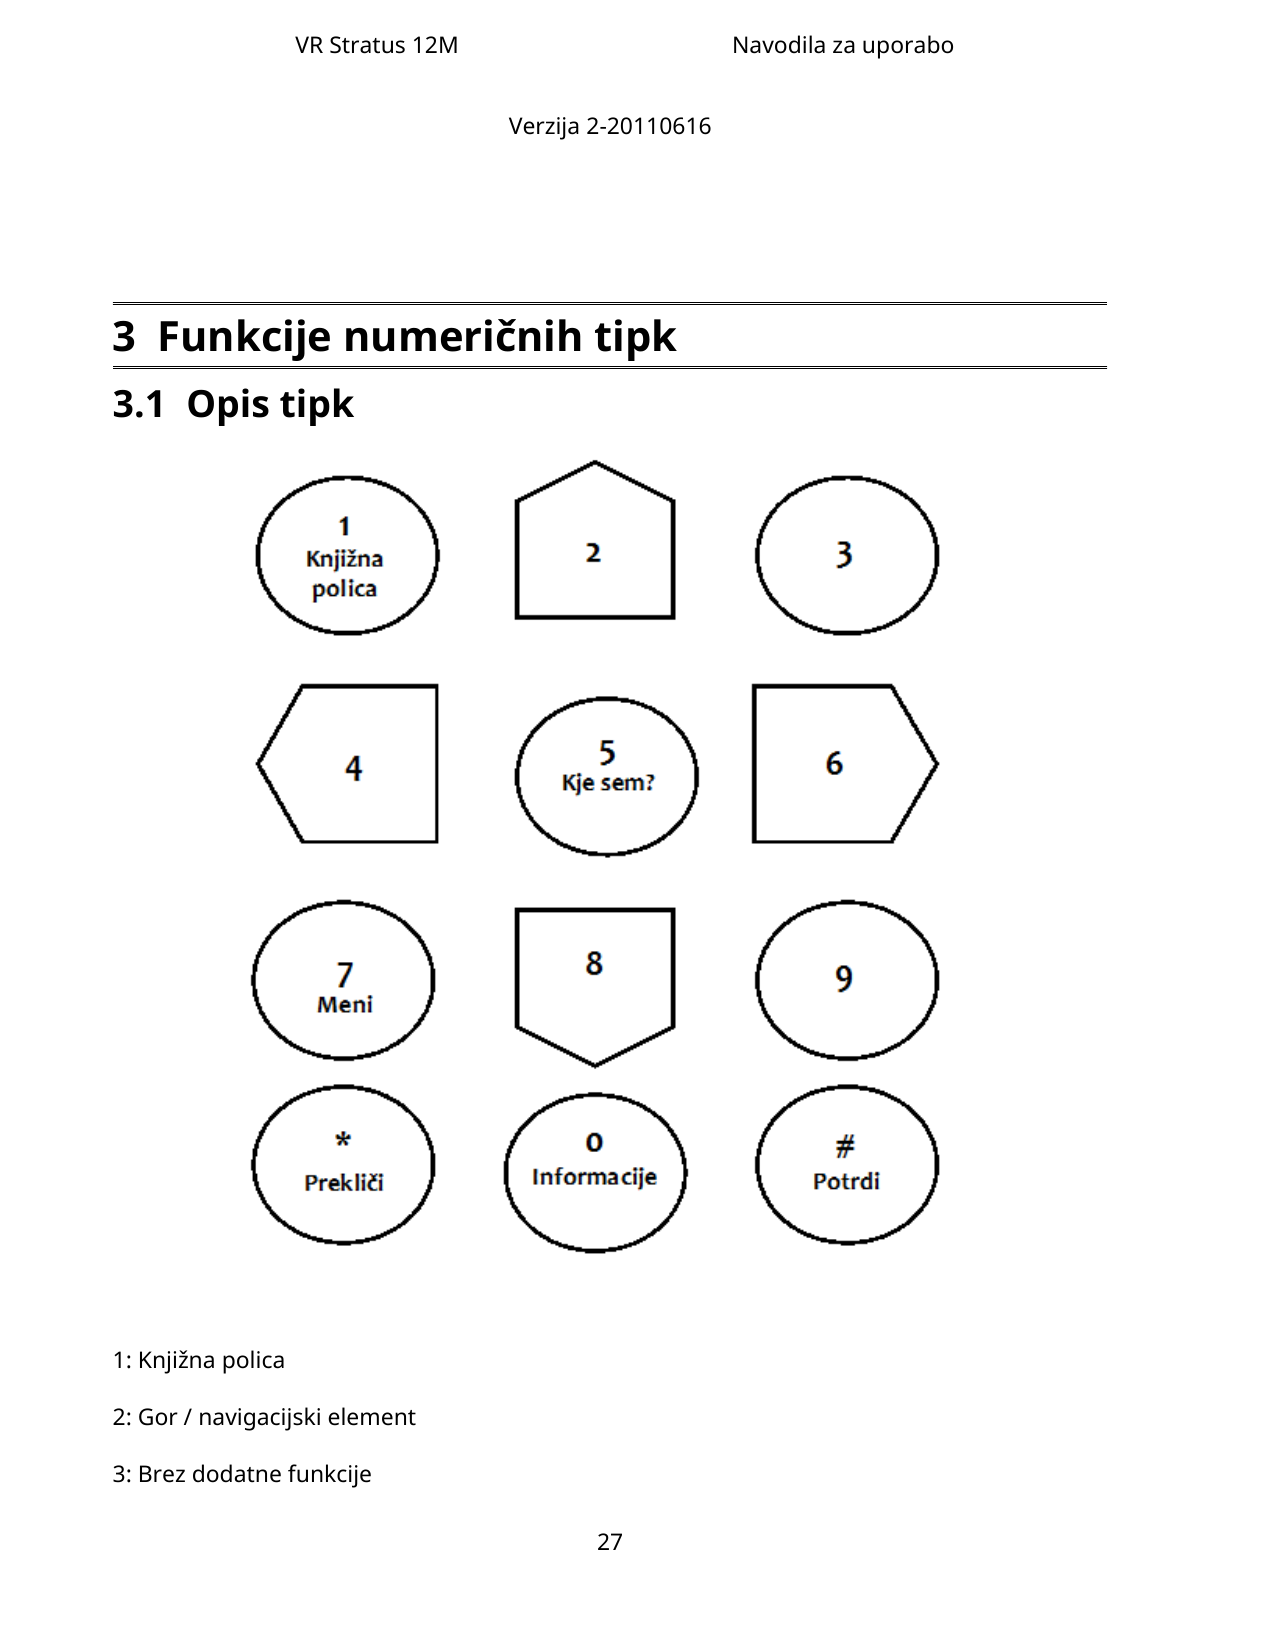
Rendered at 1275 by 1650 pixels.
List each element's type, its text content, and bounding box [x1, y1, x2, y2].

text 2: Gor / navigacijski element [112, 1401, 1107, 1432]
picture [242, 437, 965, 1274]
subtitle Opis tipk. [112, 377, 1107, 428]
text 3: Brez dodatne funkcije [112, 1458, 1107, 1489]
subtitle Funkcije numeričnih tipk. [112, 305, 1107, 369]
text 1: Knjižna polica [112, 1344, 1107, 1376]
